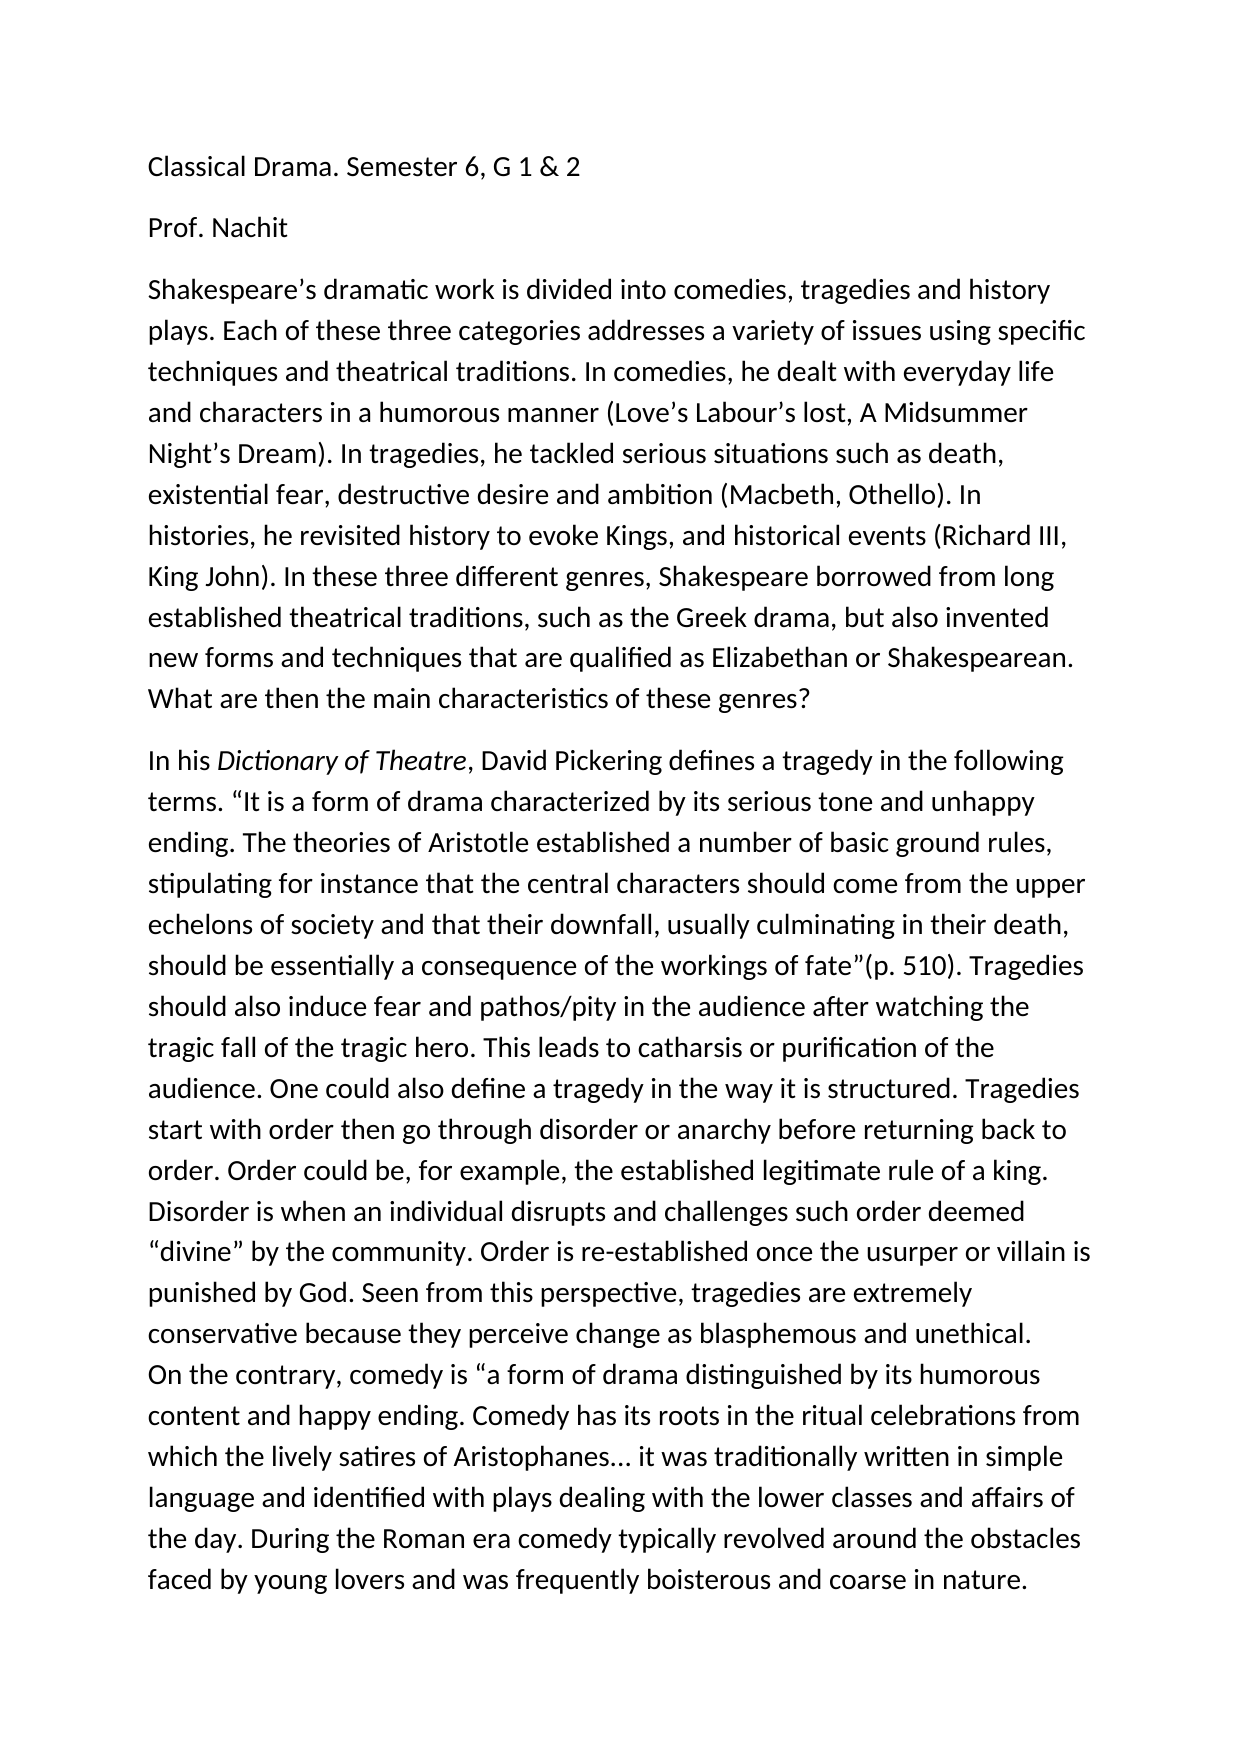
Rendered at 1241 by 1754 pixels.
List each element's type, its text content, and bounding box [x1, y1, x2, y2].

text Shakespeare’s dramatic work is divided into comedies, tragedies and history plays. Each of these three categories addresses a variety of issues using specific techniques and theatrical traditions. In comedies, he dealt with everyday life and characters in a humorous manner (Love’s Labour’s lost, A Midsummer Night’s Dream). In tragedies, he tackled serious situations such as death, existential fear, destructive desire and ambition (Macbeth, Othello). In histories, he revisited history to evoke Kings, and historical events (Richard III, King John). In these three different genres, Shakespeare borrowed from long established theatrical traditions, such as the Greek drama, but also invented new forms and techniques that are qualified as Elizabethan or Shakespearean. What are then the main characteristics of these genres? [148, 271, 1093, 716]
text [148, 742, 1093, 1597]
text Classical Drama. Semester 6, G 1 & 2 [148, 148, 1093, 183]
text Prof. Nachit [148, 209, 1093, 245]
